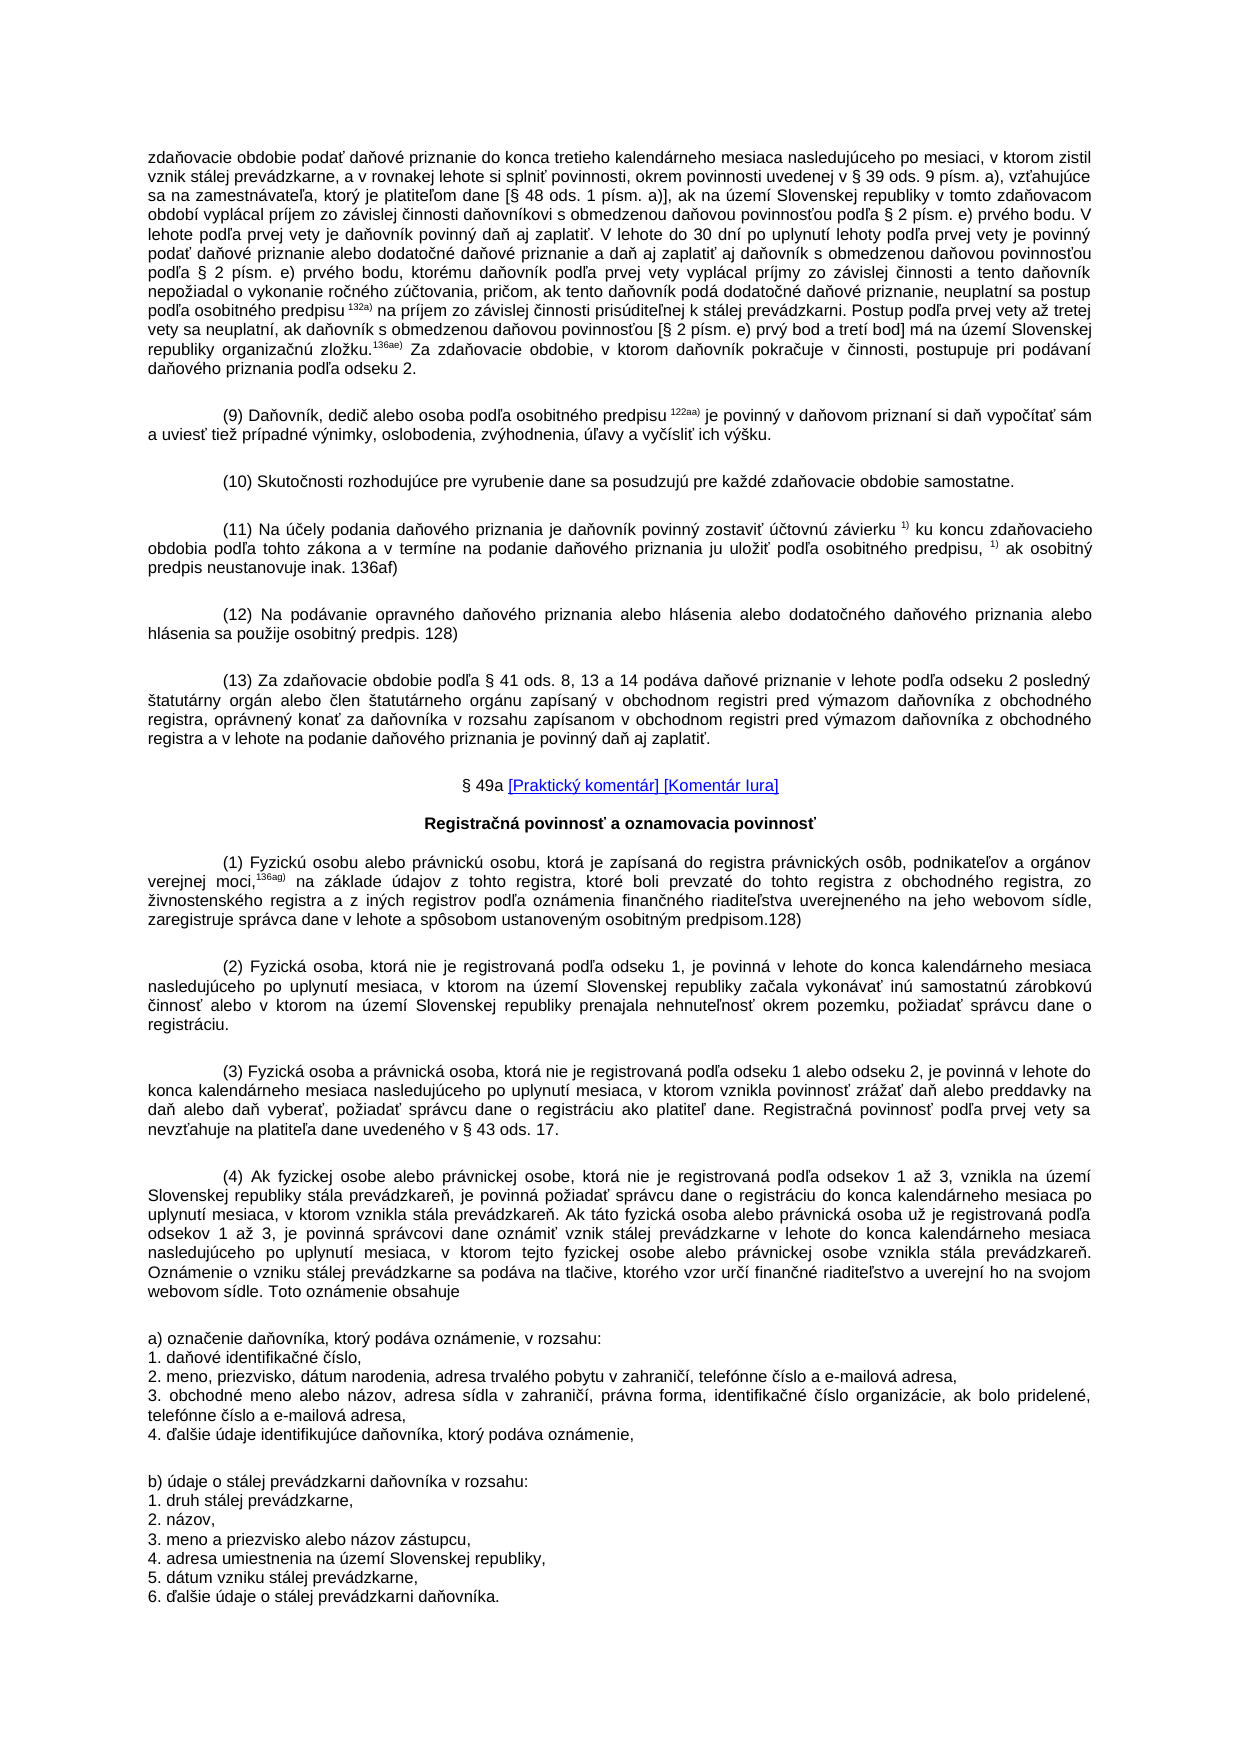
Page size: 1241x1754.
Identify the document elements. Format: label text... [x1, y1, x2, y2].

text (1) Fyzickú osobu alebo právnickú osobu, ktorá je zapísaná do registra právnických osôb, podnikateľov a orgánov verejnej moci,136ag) na základe údajov z tohto registra, ktoré boli prevzaté do tohto registra z obchodného registra, zo živnostenského registra a z iných registrov podľa oznámenia finančného riaditeľstva uverejneného na jeho webovom sídle, zaregistruje správca dane v lehote a spôsobom ustanoveným osobitným predpisom.128) [148, 852, 1092, 929]
text 4. ďalšie údaje identifikujúce daňovníka, ktorý podáva oznámenie, [148, 1424, 1092, 1444]
text (2) Fyzická osoba, ktorá nie je registrovaná podľa odseku 1, je povinná v lehote do konca kalendárneho mesiaca nasledujúceho po uplynutí mesiaca, v ktorom na území Slovenskej republiky začala vykonávať inú samostatnú zárobkovú činnosť alebo v ktorom na území Slovenskej republiky prenajala nehnuteľnosť okrem pozemku, požiadať správcu dane o registráciu. [148, 957, 1092, 1034]
text 6. ďalšie údaje o stálej prevádzkarni daňovníka. [148, 1587, 1092, 1606]
text (4) Ak fyzickej osobe alebo právnickej osobe, ktorá nie je registrovaná podľa odsekov 1 až 3, vznikla na území Slovenskej republiky stála prevádzkareň, je povinná požiadať správcu dane o registráciu do konca kalendárneho mesiaca po uplynutí mesiaca, v ktorom vznikla stála prevádzkareň. Ak táto fyzická osoba alebo právnická osoba už je registrovaná podľa odsekov 1 až 3, je povinná správcovi dane oznámiť vznik stálej prevádzkarne v lehote do konca kalendárneho mesiaca nasledujúceho po uplynutí mesiaca, v ktorom tejto fyzickej osobe alebo právnickej osobe vznikla stála prevádzkareň. Oznámenie o vzniku stálej prevádzkarne sa podáva na tlačive, ktorého vzor určí finančné riaditeľstvo a uverejní ho na svojom webovom sídle. Toto oznámenie obsahuje [148, 1167, 1092, 1301]
text b) údaje o stálej prevádzkarni daňovníka v rozsahu: [148, 1472, 1092, 1491]
text (9) Daňovník, dedič alebo osoba podľa osobitného predpisu 122aa) je povinný v daňovom priznaní si daň vypočítať sám a uviesť tiež prípadné výnimky, oslobodenia, zvýhodnenia, úľavy a vyčísliť ich výšku. [148, 406, 1092, 444]
text 1. daňové identifikačné číslo, [148, 1348, 1092, 1367]
text (11) Na účely podania daňového priznania je daňovník povinný zostaviť účtovnú závierku 1) ku koncu zdaňovacieho obdobia podľa tohto zákona a v termíne na podanie daňového priznania ju uložiť podľa osobitného predpisu, 1) ak osobitný predpis neustanovuje inak. 136af) [148, 519, 1092, 577]
text (10) Skutočnosti rozhodujúce pre vyrubenie dane sa posudzujú pre každé zdaňovacie obdobie samostatne. [148, 472, 1092, 491]
text 2. názov, [148, 1510, 1092, 1529]
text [148, 148, 1092, 378]
text 5. dátum vzniku stálej prevádzkarne, [148, 1568, 1092, 1587]
text (12) Na podávanie opravného daňového priznania alebo hlásenia alebo dodatočného daňového priznania alebo hlásenia sa použije osobitný predpis. 128) [148, 605, 1092, 643]
text a) označenie daňovníka, ktorý podáva oznámenie, v rozsahu: [148, 1329, 1092, 1348]
text 4. adresa umiestnenia na území Slovenskej republiky, [148, 1548, 1092, 1568]
text 3. obchodné meno alebo názov, adresa sídla v zahraničí, právna forma, identifikačné číslo organizácie, ak bolo pridelené, telefónne číslo a e-mailová adresa, [148, 1386, 1092, 1424]
text (13) Za zdaňovacie obdobie podľa § 41 ods. 8, 13 a 14 podáva daňové priznanie v lehote podľa odseku 2 posledný štatutárny orgán alebo člen štatutárneho orgánu zapísaný v obchodnom registri pred výmazom daňovníka z obchodného registra, oprávnený konať za daňovníka v rozsahu zapísanom v obchodnom registri pred výmazom daňovníka z obchodného registra a v lehote na podanie daňového priznania je povinný daň aj zaplatiť. [148, 671, 1092, 748]
text 3. meno a priezvisko alebo názov zástupcu, [148, 1529, 1092, 1548]
text 2. meno, priezvisko, dátum narodenia, adresa trvalého pobytu v zahraničí, telefónne číslo a e-mailová adresa, [148, 1367, 1092, 1386]
text (3) Fyzická osoba a právnická osoba, ktorá nie je registrovaná podľa odseku 1 alebo odseku 2, je povinná v lehote do konca kalendárneho mesiaca nasledujúceho po uplynutí mesiaca, v ktorom vznikla povinnosť zrážať daň alebo preddavky na daň alebo daň vyberať, požiadať správcu dane o registráciu ako platiteľ dane. Registračná povinnosť podľa prvej vety sa nevzťahuje na platiteľa dane uvedeného v § 43 ods. 17. [148, 1062, 1092, 1138]
text § 49a [Praktický komentár] [Komentár Iura] [148, 776, 1092, 795]
text Registračná povinnosť a oznamovacia povinnosť [148, 814, 1092, 833]
text 1. druh stálej prevádzkarne, [148, 1491, 1092, 1510]
